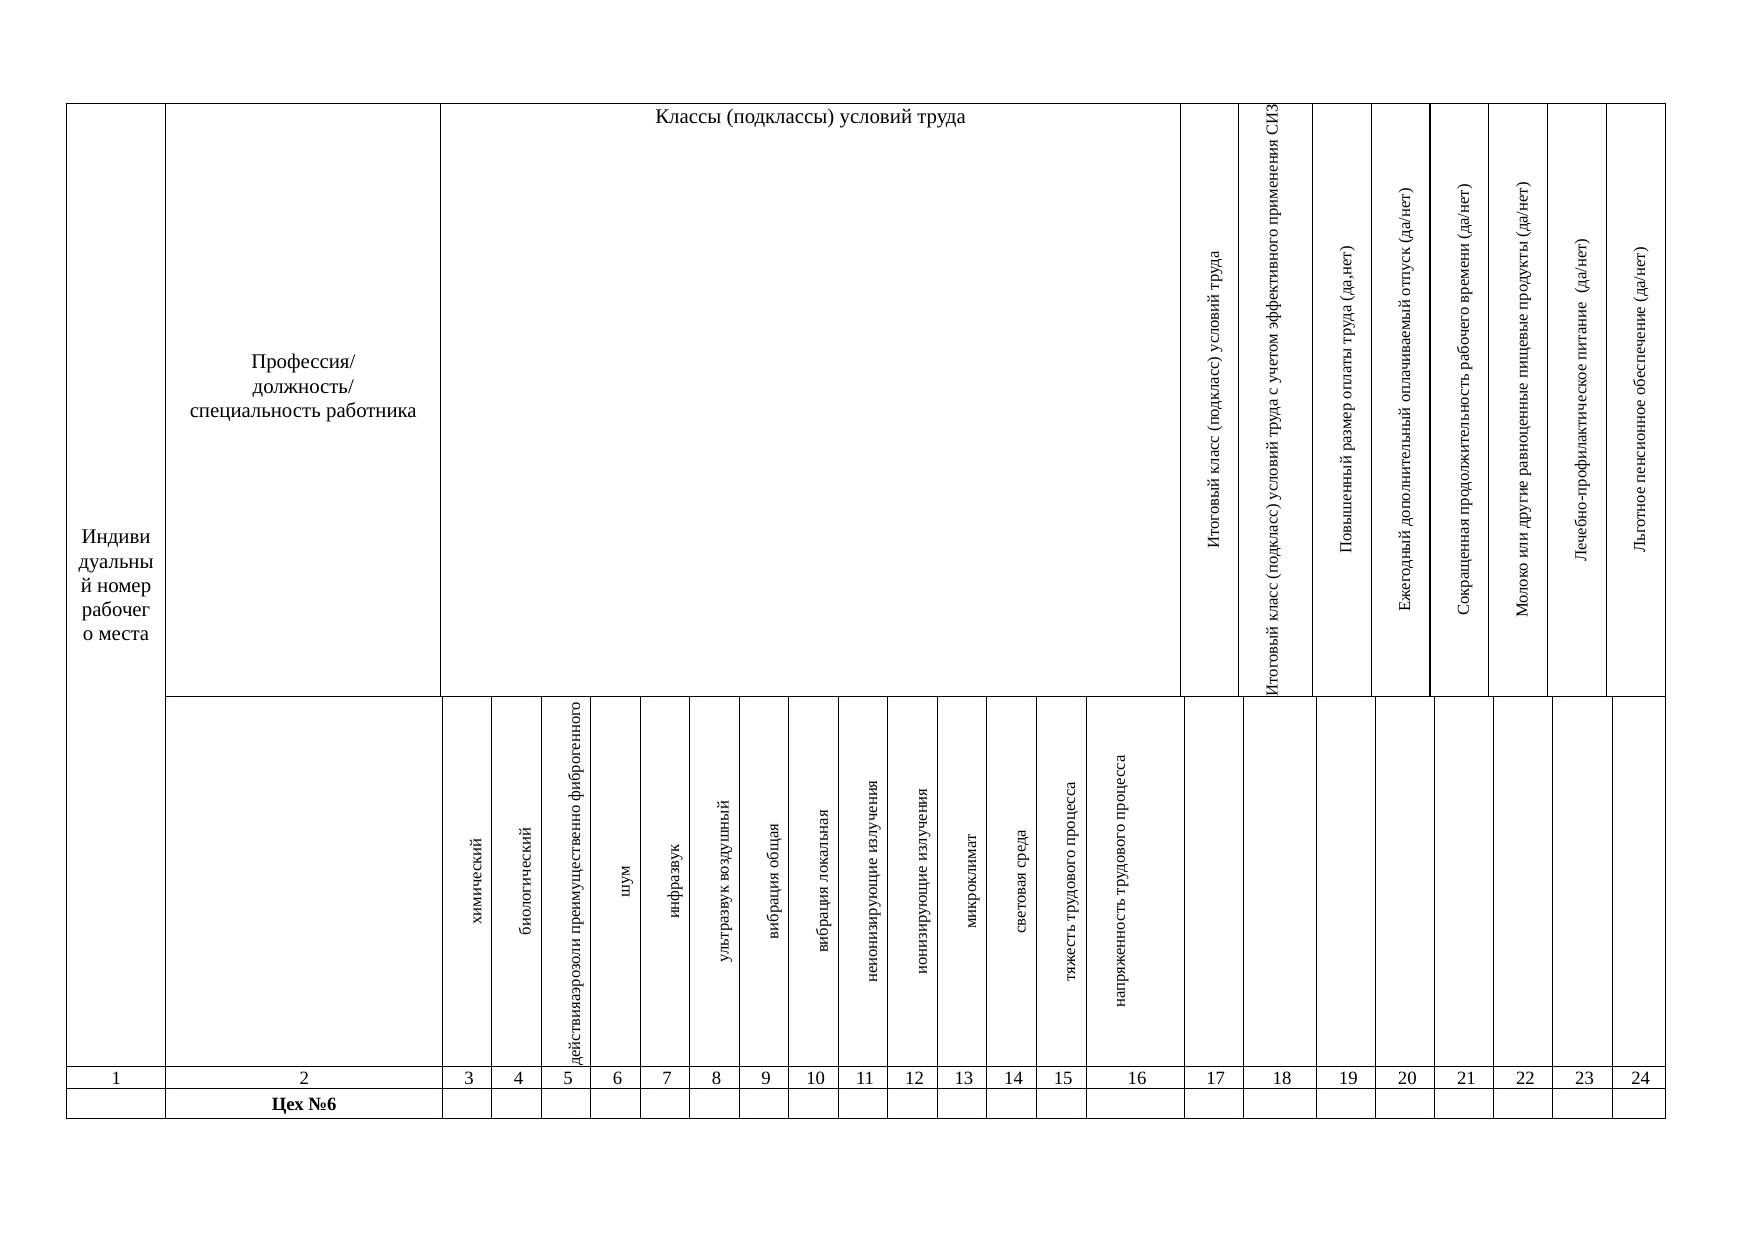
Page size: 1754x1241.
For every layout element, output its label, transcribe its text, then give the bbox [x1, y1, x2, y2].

table_cell 3 [443, 1067, 491, 1088]
table_cell [839, 1089, 887, 1118]
table_cell 8 [690, 1067, 739, 1088]
table_cell [1613, 697, 1665, 1066]
table_header Льготное пенсионное обеспечение (да/нет) [1607, 104, 1665, 696]
table_cell Цех №6 [166, 1089, 442, 1118]
table_cell [1317, 697, 1375, 1066]
table_cell [1494, 1089, 1552, 1118]
table_cell [1317, 1089, 1375, 1118]
table_cell ультразвук воздушный [690, 697, 739, 1066]
table_cell 10 [789, 1067, 838, 1088]
table_cell [591, 1089, 640, 1118]
table_cell вибрация общая [740, 697, 788, 1066]
table_cell [987, 1089, 1036, 1118]
table_cell 24 [1613, 1067, 1665, 1088]
table_cell аэрозоли преимущественно фиброгенного действия [542, 697, 590, 1066]
table_cell тяжесть трудового процесса [1037, 697, 1086, 1066]
table_cell 23 [1553, 1067, 1612, 1088]
table_cell 21 [1435, 1067, 1493, 1088]
table_cell световая среда [987, 697, 1036, 1066]
table_cell [641, 1089, 689, 1118]
table_cell химический [443, 697, 491, 1066]
table_header Молоко или другие равноценные пищевые продукты (да/нет) [1489, 104, 1547, 696]
table_header Классы (подклассы) условий труда [441, 104, 1180, 696]
table_header Ежегодный дополнительный оплачиваемый отпуск (да/нет) [1372, 104, 1429, 696]
table_cell [67, 1089, 165, 1118]
table_cell [1494, 697, 1552, 1066]
table_cell [1185, 697, 1243, 1066]
table_header Профессия/ должность/ специальность работника [166, 104, 440, 696]
table_cell [1376, 697, 1434, 1066]
table_cell [888, 1089, 937, 1118]
table_header Итоговый класс (подкласс) условий труда [1181, 104, 1238, 696]
table_header Индивидуальный номер рабочего места [67, 104, 165, 1066]
table_cell 16 [1087, 1067, 1184, 1088]
table_cell [938, 1089, 986, 1118]
table_cell [1553, 697, 1612, 1066]
table_cell напряженность трудового процесса [1087, 697, 1184, 1066]
table_cell 6 [591, 1067, 640, 1088]
table_cell 11 [839, 1067, 887, 1088]
table_cell 19 [1317, 1067, 1375, 1088]
table_cell 12 [888, 1067, 937, 1088]
table_cell 2 [166, 1067, 442, 1088]
table_cell [542, 1089, 590, 1118]
table_cell 9 [740, 1067, 788, 1088]
table_cell 22 [1494, 1067, 1552, 1088]
table_cell [1435, 697, 1493, 1066]
table_cell 15 [1037, 1067, 1086, 1088]
table_cell [1037, 1089, 1086, 1118]
table_cell [1376, 1089, 1434, 1118]
table_cell 5 [542, 1067, 590, 1088]
table_cell [789, 1089, 838, 1118]
table_cell вибрация локальная [789, 697, 838, 1066]
table_cell неионизирующие излучения [839, 697, 887, 1066]
table_cell ионизирующие излучения [888, 697, 937, 1066]
table_cell [1613, 1089, 1665, 1118]
table_cell [1244, 1089, 1316, 1118]
table_header Лечебно-профилактическое питание (да/нет) [1548, 104, 1606, 696]
table_cell 13 [938, 1067, 986, 1088]
table_header Итоговый класс (подкласс) условий труда с учетом эффективного применения СИЗ [1239, 104, 1312, 696]
table_cell [1244, 697, 1316, 1066]
table_cell 17 [1185, 1067, 1243, 1088]
table_cell [1553, 1089, 1612, 1118]
table_cell [1087, 1089, 1184, 1118]
table_cell 4 [492, 1067, 541, 1088]
table_cell 20 [1376, 1067, 1434, 1088]
table_cell 14 [987, 1067, 1036, 1088]
table_header Повышенный размер оплаты труда (да,нет) [1313, 104, 1371, 696]
table_cell 1 [67, 1067, 165, 1088]
table_cell 7 [641, 1067, 689, 1088]
table_cell 18 [1244, 1067, 1316, 1088]
table_header Сокращенная продолжительность рабочего времени (да/нет) [1431, 104, 1488, 696]
table_cell [690, 1089, 739, 1118]
table_cell [740, 1089, 788, 1118]
table_cell инфразвук [641, 697, 689, 1066]
table_cell [1435, 1089, 1493, 1118]
table_cell микроклимат [938, 697, 986, 1066]
table_cell биологический [492, 697, 541, 1066]
table_cell [1185, 1089, 1243, 1118]
table_cell шум [591, 697, 640, 1066]
table_cell [492, 1089, 541, 1118]
table_cell [443, 1089, 491, 1118]
